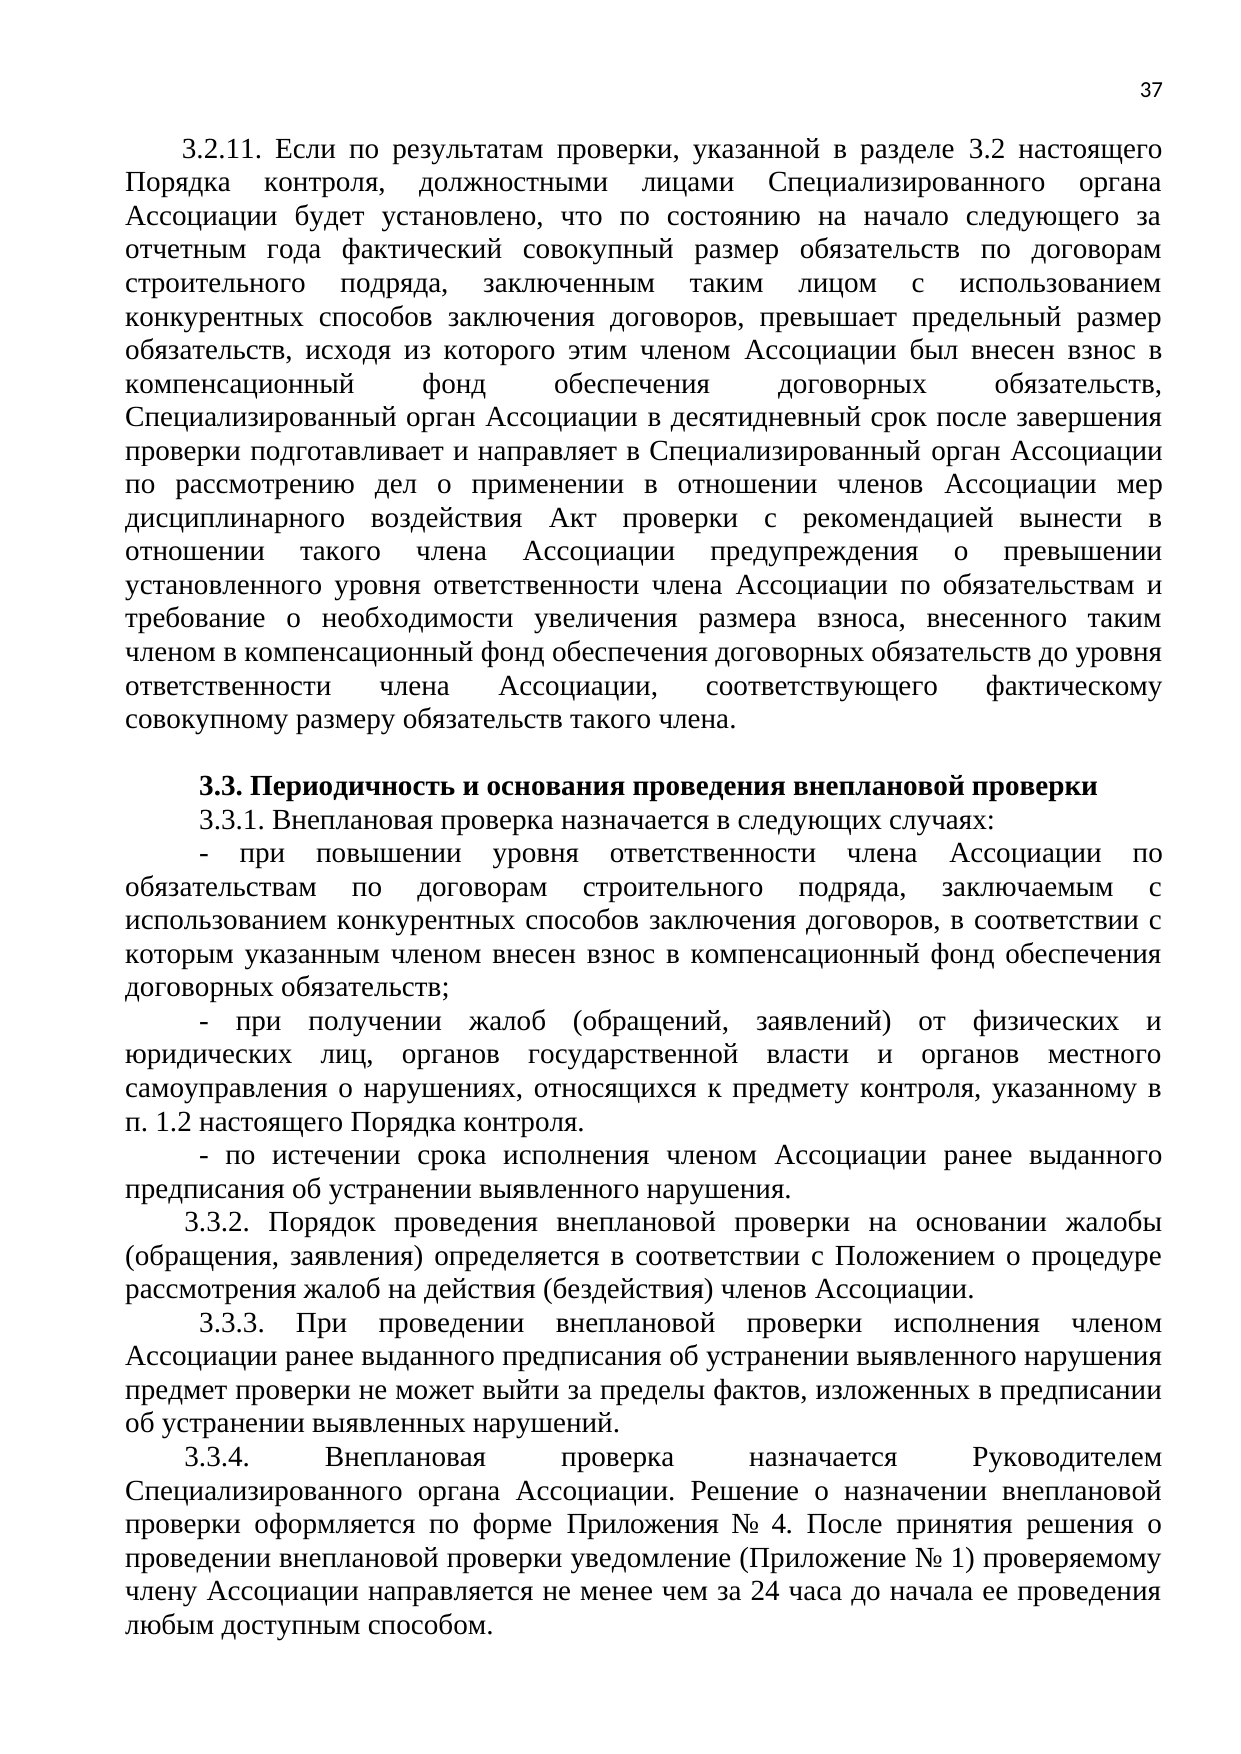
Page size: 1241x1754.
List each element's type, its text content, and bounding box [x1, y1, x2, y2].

text 3.2.11. Если по результатам проверки, указанной в разделе 3.2 настоящего Порядка контроля, должностными лицами Специализированного органа Ассоциации будет установлено, что по состоянию на начало следующего за отчетным года фактический совокупный размер обязательств по договорам строительного подряда, заключенным таким лицом с использованием конкурентных способов заключения договоров, превышает предельный размер обязательств, исходя из которого этим членом Ассоциации был внесен взнос в компенсационный фонд обеспечения договорных обязательств, Специализированный орган Ассоциации в десятидневный срок после завершения проверки подготавливает и направляет в Специализированный орган Ассоциации по рассмотрению дел о применении в отношении членов Ассоциации мер дисциплинарного воздействия Акт проверки с рекомендацией вынести в отношении такого члена Ассоциации предупреждения о превышении установленного уровня ответственности члена Ассоциации по обязательствам и требование о необходимости увеличения размера взноса, внесенного таким членом в компенсационный фонд обеспечения договорных обязательств до уровня ответственности члена Ассоциации, соответствующего фактическому совокупному размеру обязательств такого члена. [125, 131, 1163, 735]
text 3.3. Периодичность и основания проведения внеплановой проверки [125, 768, 1163, 802]
text - при повышении уровня ответственности члена Ассоциации по обязательствам по договорам строительного подряда, заключаемым с использованием конкурентных способов заключения договоров, в соответствии с которым указанным членом внесен взнос в компенсационный фонд обеспечения договорных обязательств; [125, 835, 1133, 869]
text 3.3.3. При проведении внеплановой проверки исполнения членом Ассоциации ранее выданного предписания об устранении выявленного нарушения предмет проверки не может выйти за пределы фактов, изложенных в предписании об устранении выявленных нарушений. [125, 1305, 1163, 1439]
text 3.3.4. Внеплановая проверка назначается Руководителем Специализированного органа Ассоциации. Решение о назначении внеплановой проверки оформляется по форме Приложения № 4. После принятия решения о проведении внеплановой проверки уведомление (Приложение № 1) проверяемому члену Ассоциации направляется не менее чем за 24 часа до начала ее проведения любым доступным способом. [125, 1439, 1163, 1640]
text - при получении жалоб (обращений, заявлений) от физических и юридических лиц, органов государственной власти и органов местного самоуправления о нарушениях, относящихся к предмету контроля, указанному в п. 1.2 настоящего Порядка контроля. [125, 1003, 1163, 1137]
text 3.3.1. Внеплановая проверка назначается в следующих случаях: [125, 802, 1163, 835]
text - по истечении срока исполнения членом Ассоциации ранее выданного предписания об устранении выявленного нарушения. [125, 1137, 1163, 1204]
text 3.3.2. Порядок проведения внеплановой проверки на основании жалобы (обращения, заявления) определяется в соответствии с Положением о процедуре рассмотрения жалоб на действия (бездействия) членов Ассоциации. [125, 1204, 1163, 1305]
text - при повышении уровня ответственности члена Ассоциации по обязательствам по договорам строительного подряда, заключаемым с использованием конкурентных способов заключения договоров, в соответствии с которым указанным членом внесен взнос в компенсационный фонд обеспечения договорных обязательств; [125, 969, 1163, 1003]
